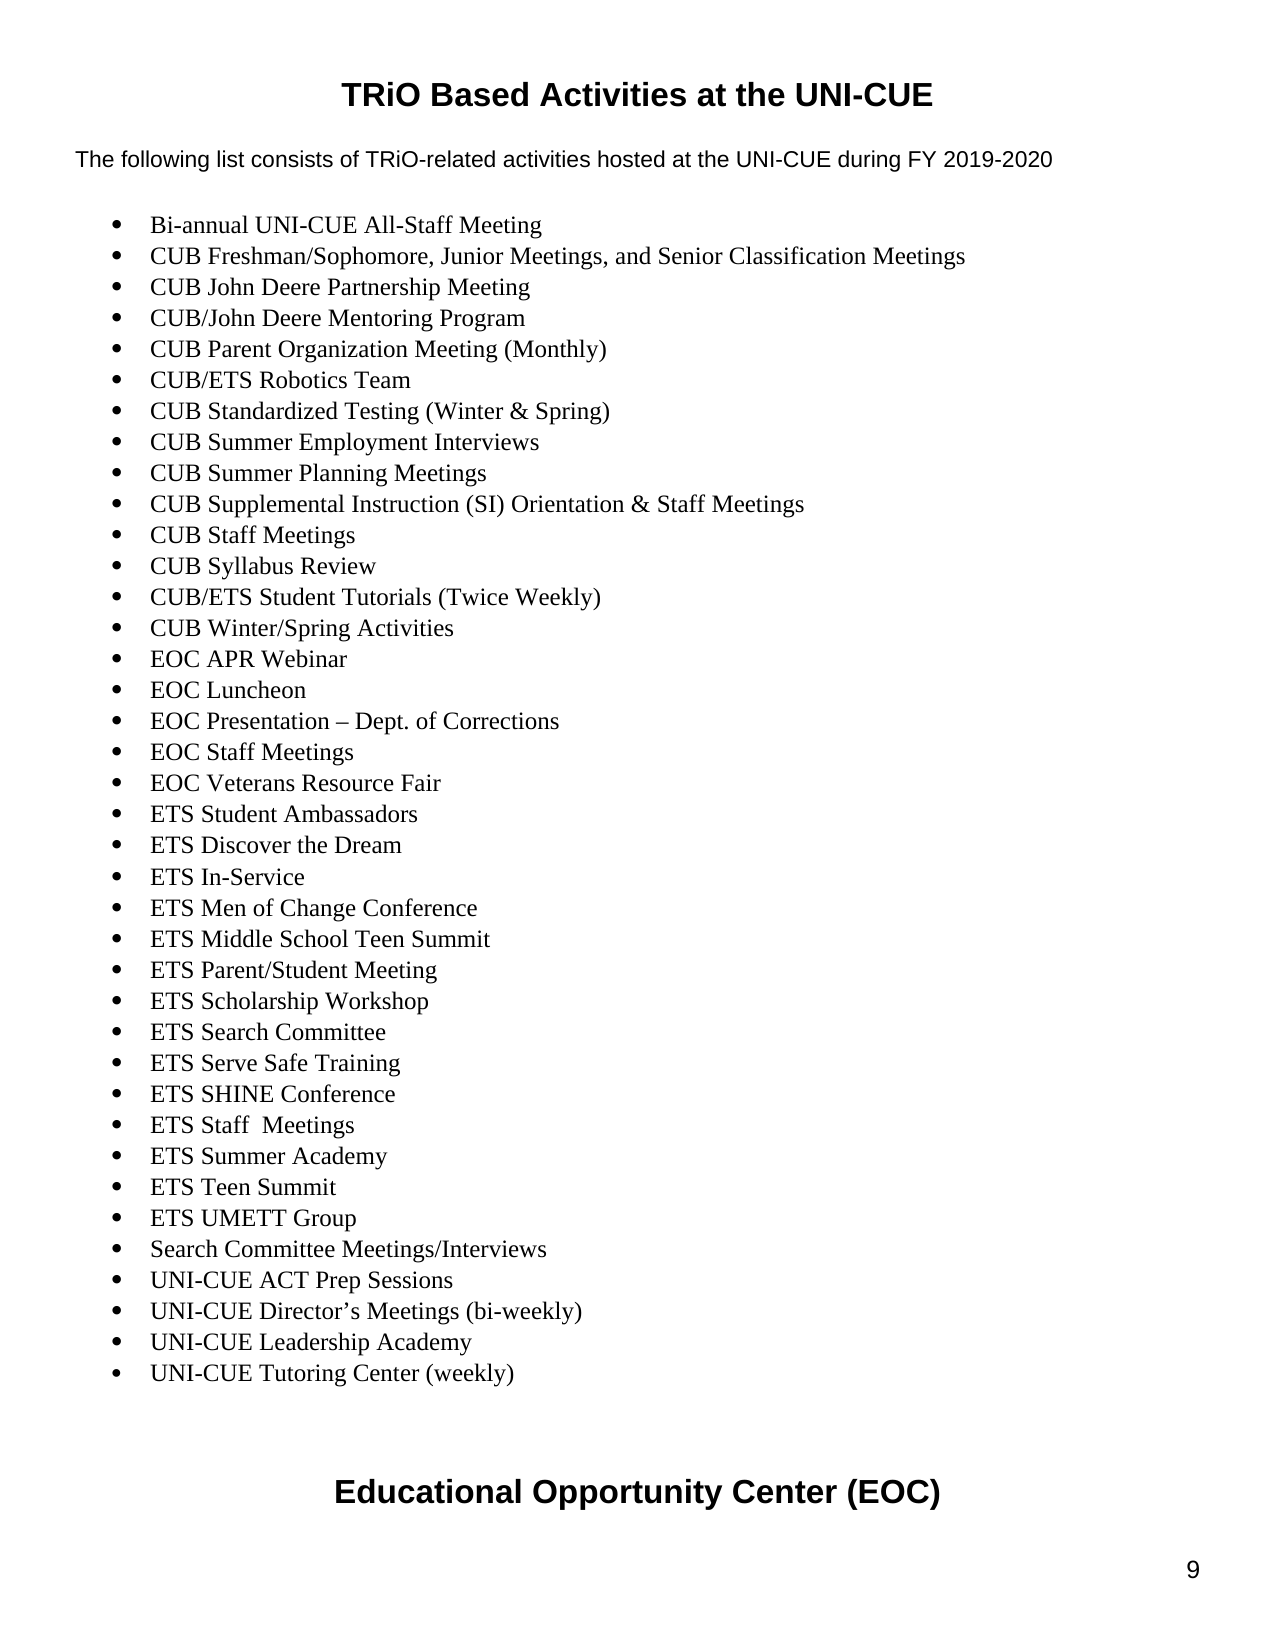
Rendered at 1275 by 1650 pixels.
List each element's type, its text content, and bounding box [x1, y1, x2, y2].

list ETS In-Service [112, 862, 1200, 890]
list CUB Summer Employment Interviews [112, 427, 1200, 456]
text Educational Opportunity Center (EOC) [75, 1472, 1200, 1510]
list CUB Parent Organization Meeting (Monthly) [112, 334, 1200, 363]
list EOC Presentation – Dept. of Corrections [112, 706, 1200, 735]
list CUB/John Deere Mentoring Program [112, 303, 1200, 332]
list ETS Men of Change Conference [112, 893, 1200, 921]
list CUB Staff Meetings [112, 520, 1200, 549]
list CUB Freshman/Sophomore, Junior Meetings, and Senior Classification Meetings [112, 241, 1200, 269]
list CUB Summer Planning Meetings [112, 458, 1200, 487]
text The following list consists of TRiO-related activities hosted at the UNI-CUE during FY 2019-2020 [75, 146, 1228, 173]
list ETS Middle School Teen Summit [112, 924, 1200, 952]
text TRiO Based Activities at the UNI-CUE [75, 75, 1200, 113]
list ETS Discover the Dream [112, 831, 1200, 859]
list ETS Scholarship Workshop [112, 986, 1200, 1014]
list UNI-CUE Tutoring Center (weekly) [112, 1358, 1200, 1387]
list CUB/ETS Robotics Team [112, 365, 1200, 394]
list CUB Winter/Spring Activities [112, 613, 1200, 642]
list EOC APR Webinar [112, 644, 1200, 673]
list ETS Teen Summit [112, 1172, 1200, 1201]
list UNI-CUE Director’s Meetings (bi-weekly) [112, 1296, 1200, 1325]
list ETS Parent/Student Meeting [112, 955, 1200, 983]
list Bi-annual UNI-CUE All-Staff Meeting [112, 210, 1200, 238]
list CUB Standardized Testing (Winter & Spring) [112, 396, 1200, 425]
list CUB John Deere Partnership Meeting [112, 272, 1200, 301]
list EOC Luncheon [112, 675, 1200, 704]
list ETS Staff Meetings [112, 1110, 1200, 1139]
list CUB Syllabus Review [112, 551, 1200, 580]
list Search Committee Meetings/Interviews [112, 1234, 1200, 1263]
list ETS SHINE Conference [112, 1079, 1200, 1108]
list ETS Search Committee [112, 1017, 1200, 1046]
list CUB Supplemental Instruction (SI) Orientation & Staff Meetings [112, 489, 1200, 518]
list EOC Staff Meetings [112, 737, 1200, 766]
list UNI-CUE ACT Prep Sessions [112, 1265, 1200, 1294]
list ETS UMETT Group [112, 1203, 1200, 1232]
list ETS Student Ambassadors [112, 799, 1200, 828]
list EOC Veterans Resource Fair [112, 768, 1200, 797]
list UNI-CUE Leadership Academy [112, 1327, 1200, 1356]
list ETS Serve Safe Training [112, 1048, 1200, 1077]
list CUB/ETS Student Tutorials (Twice Weekly) [112, 582, 1200, 611]
list ETS Summer Academy [112, 1141, 1200, 1170]
